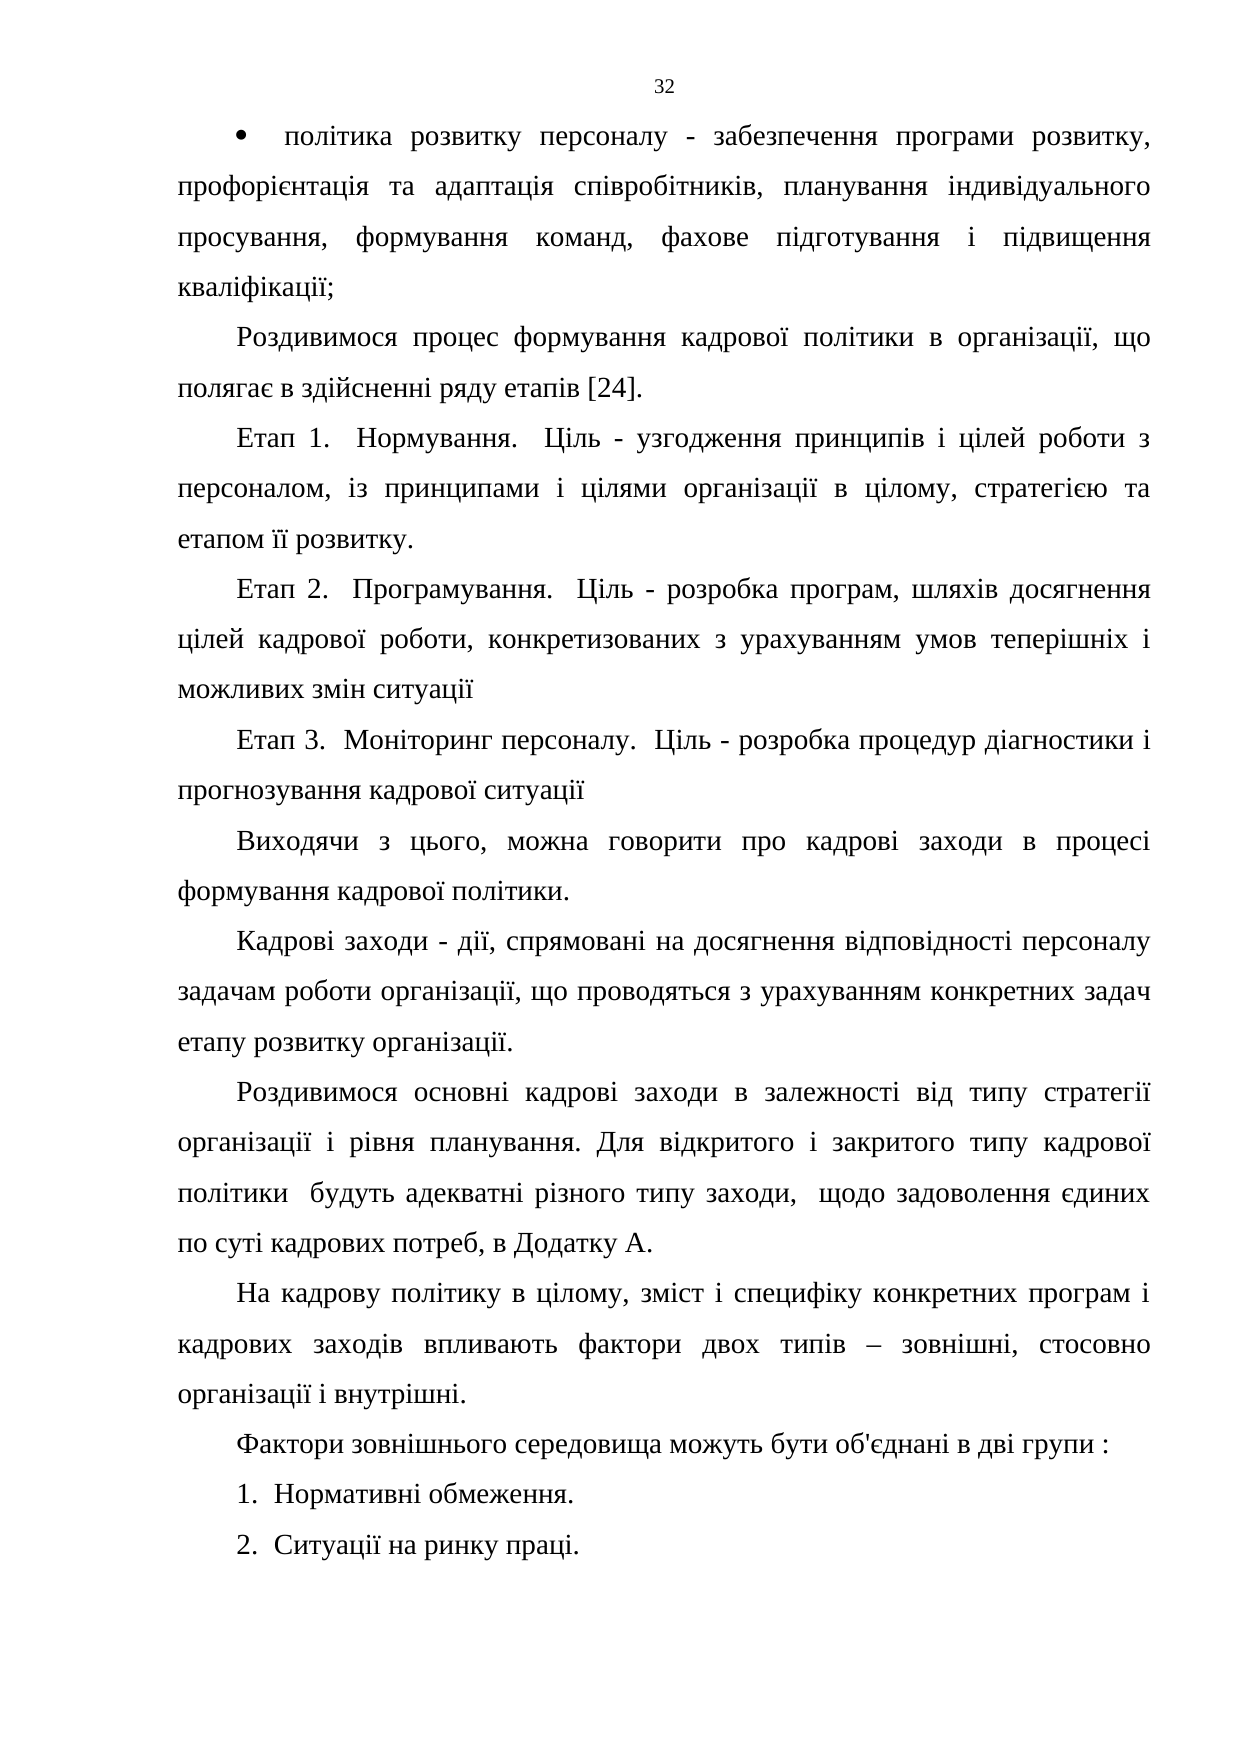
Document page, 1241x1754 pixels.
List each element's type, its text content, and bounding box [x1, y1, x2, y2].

text політика розвитку персоналу - забезпечення програми розвитку, профорієнтація та адаптація співробітників, планування індивідуального просування, формування команд, фахове підготування і підвищення кваліфікації; [177, 118, 1152, 303]
text Виходячи з цього, можна говорити про кадрові заходи в процесі формування кадрової політики. [177, 823, 1152, 906]
text Фактори зовнішнього середовища можуть бути об'єднані в дві групи : [177, 1426, 1152, 1460]
list Нормативні обмеження. [236, 1477, 1152, 1510]
text Етап 2. Програмування. Ціль - розробка програм, шляхів досягнення цілей кадрової роботи, конкретизованих з урахуванням умов теперішніх і можливих змін ситуації [177, 571, 1152, 705]
text Етап 3. Моніторинг персоналу. Ціль - розробка процедур діагностики і прогнозування кадрової ситуації [177, 722, 1152, 806]
list Ситуації на ринку праці. [236, 1527, 1152, 1561]
text Роздивимося основні кадрові заходи в залежності від типу стратегії організації і рівня планування. Для відкритого і закритого типу кадрової політики будуть адекватні різного типу заходи, щодо задоволення єдиних по суті кадрових потреб, в Додатку А. [177, 1074, 1152, 1259]
text Роздивимося процес формування кадрової політики в організації, що полягає в здійсненні ряду етапів [24]. [177, 319, 1152, 403]
text На кадрову політику в цілому, зміст і специфіку конкретних програм і кадрових заходів впливають фактори двох типів – зовнішні, стосовно організації і внутрішні. [177, 1275, 1152, 1409]
text Кадрові заходи - дії, спрямовані на досягнення відповідності персоналу задачам роботи організації, що проводяться з урахуванням конкретних задач етапу розвитку організації. [177, 923, 1152, 1057]
text Етап 1. Нормування. Ціль - узгодження принципів і цілей роботи з персоналом, із принципами і цілями організації в цілому, стратегією та етапом її розвитку. [177, 420, 1152, 554]
